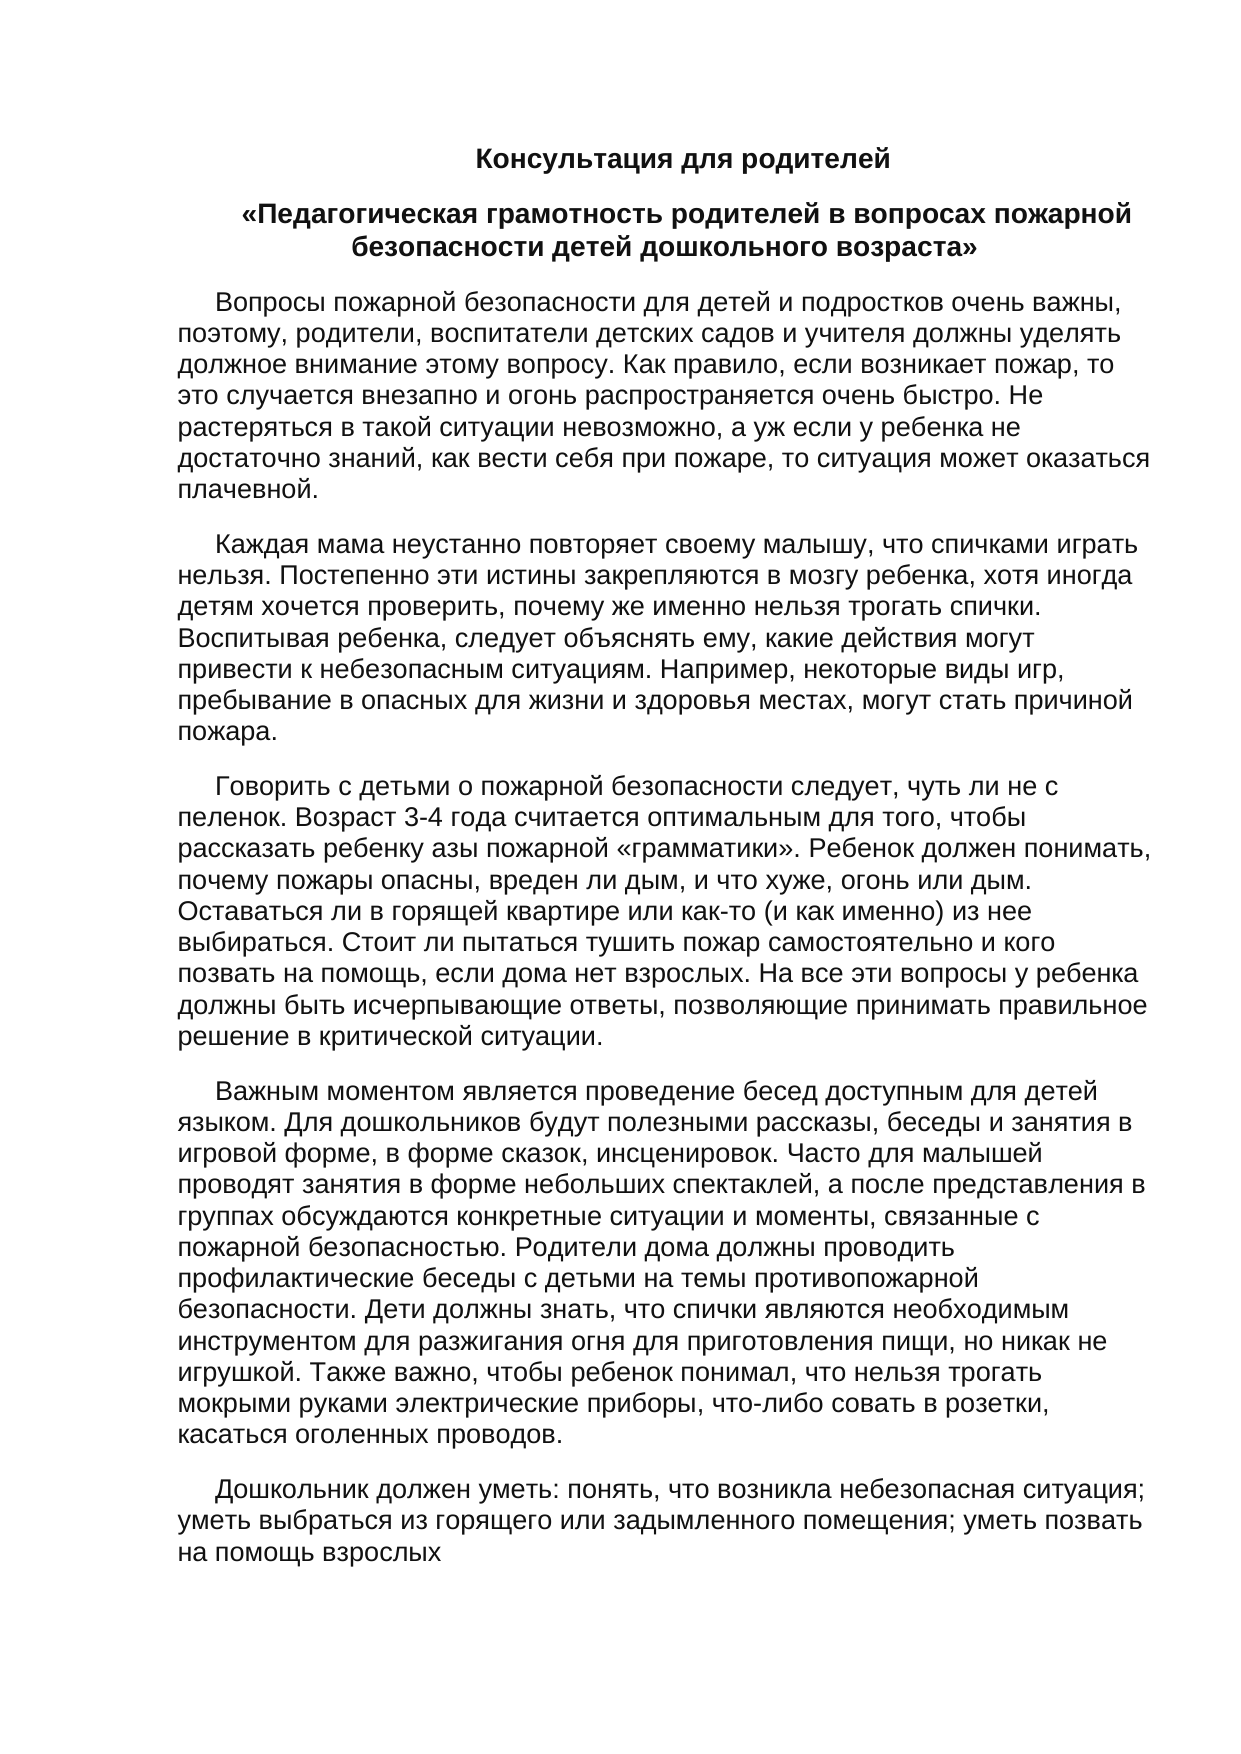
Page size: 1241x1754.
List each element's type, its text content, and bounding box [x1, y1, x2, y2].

text «Педагогическая грамотность родителей в вопросах пожарной безопасности детей дошкольного возраста» [177, 197, 1152, 262]
text Каждая мама неустанно повторяет своему малышу, что спичками играть нельзя. Постепенно эти истины закрепляются в мозгу ребенка, хотя иногда детям хочется проверить, почему же именно нельзя трогать спички. Воспитывая ребенка, следует объяснять ему, какие действия могут привести к небезопасным ситуациям. Например, некоторые виды игр, пребывание в опасных для жизни и здоровья местах, могут стать причиной пожара. [177, 528, 1152, 747]
text Говорить с детьми о пожарной безопасности следует, чуть ли не с пеленок. Возраст 3-4 года считается оптимальным для того, чтобы рассказать ребенку азы пожарной «грамматики». Ребенок должен понимать, почему пожары опасны, вреден ли дым, и что хуже, огонь или дым. Оставаться ли в горящей квартире или как-то (и как именно) из нее выбираться. Стоит ли пытаться тушить пожар самостоятельно и кого позвать на помощь, если дома нет взрослых. На все эти вопросы у ребенка должны быть исчерпывающие ответы, позволяющие принимать правильное решение в критической ситуации. [177, 770, 1152, 1051]
text Консультация для родителей [177, 142, 1152, 174]
text Дошкольник должен уметь: понять, что возникла небезопасная ситуация; уметь выбраться из горящего или задымленного помещения; уметь позвать на помощь взрослых [177, 1473, 1152, 1567]
text Важным моментом является проведение бесед доступным для детей языком. Для дошкольников будут полезными рассказы, беседы и занятия в игровой форме, в форме сказок, инсценировок. Часто для малышей проводят занятия в форме небольших спектаклей, а после представления в группах обсуждаются конкретные ситуации и моменты, связанные с пожарной безопасностью. Родители дома должны проводить профилактические беседы с детьми на темы противопожарной безопасности. Дети должны знать, что спички являются необходимым инструментом для разжигания огня для приготовления пищи, но никак не игрушкой. Также важно, чтобы ребенок понимал, что нельзя трогать мокрыми руками электрические приборы, что-либо совать в розетки, касаться оголенных проводов. [177, 1075, 1152, 1450]
text Вопросы пожарной безопасности для детей и подростков очень важны, поэтому, родители, воспитатели детских садов и учителя должны уделять должное внимание этому вопросу. Как правило, если возникает пожар, то это случается внезапно и огонь распространяется очень быстро. Не растеряться в такой ситуации невозможно, а уж если у ребенка не достаточно знаний, как вести себя при пожаре, то ситуация может оказаться плачевной. [177, 286, 1152, 504]
